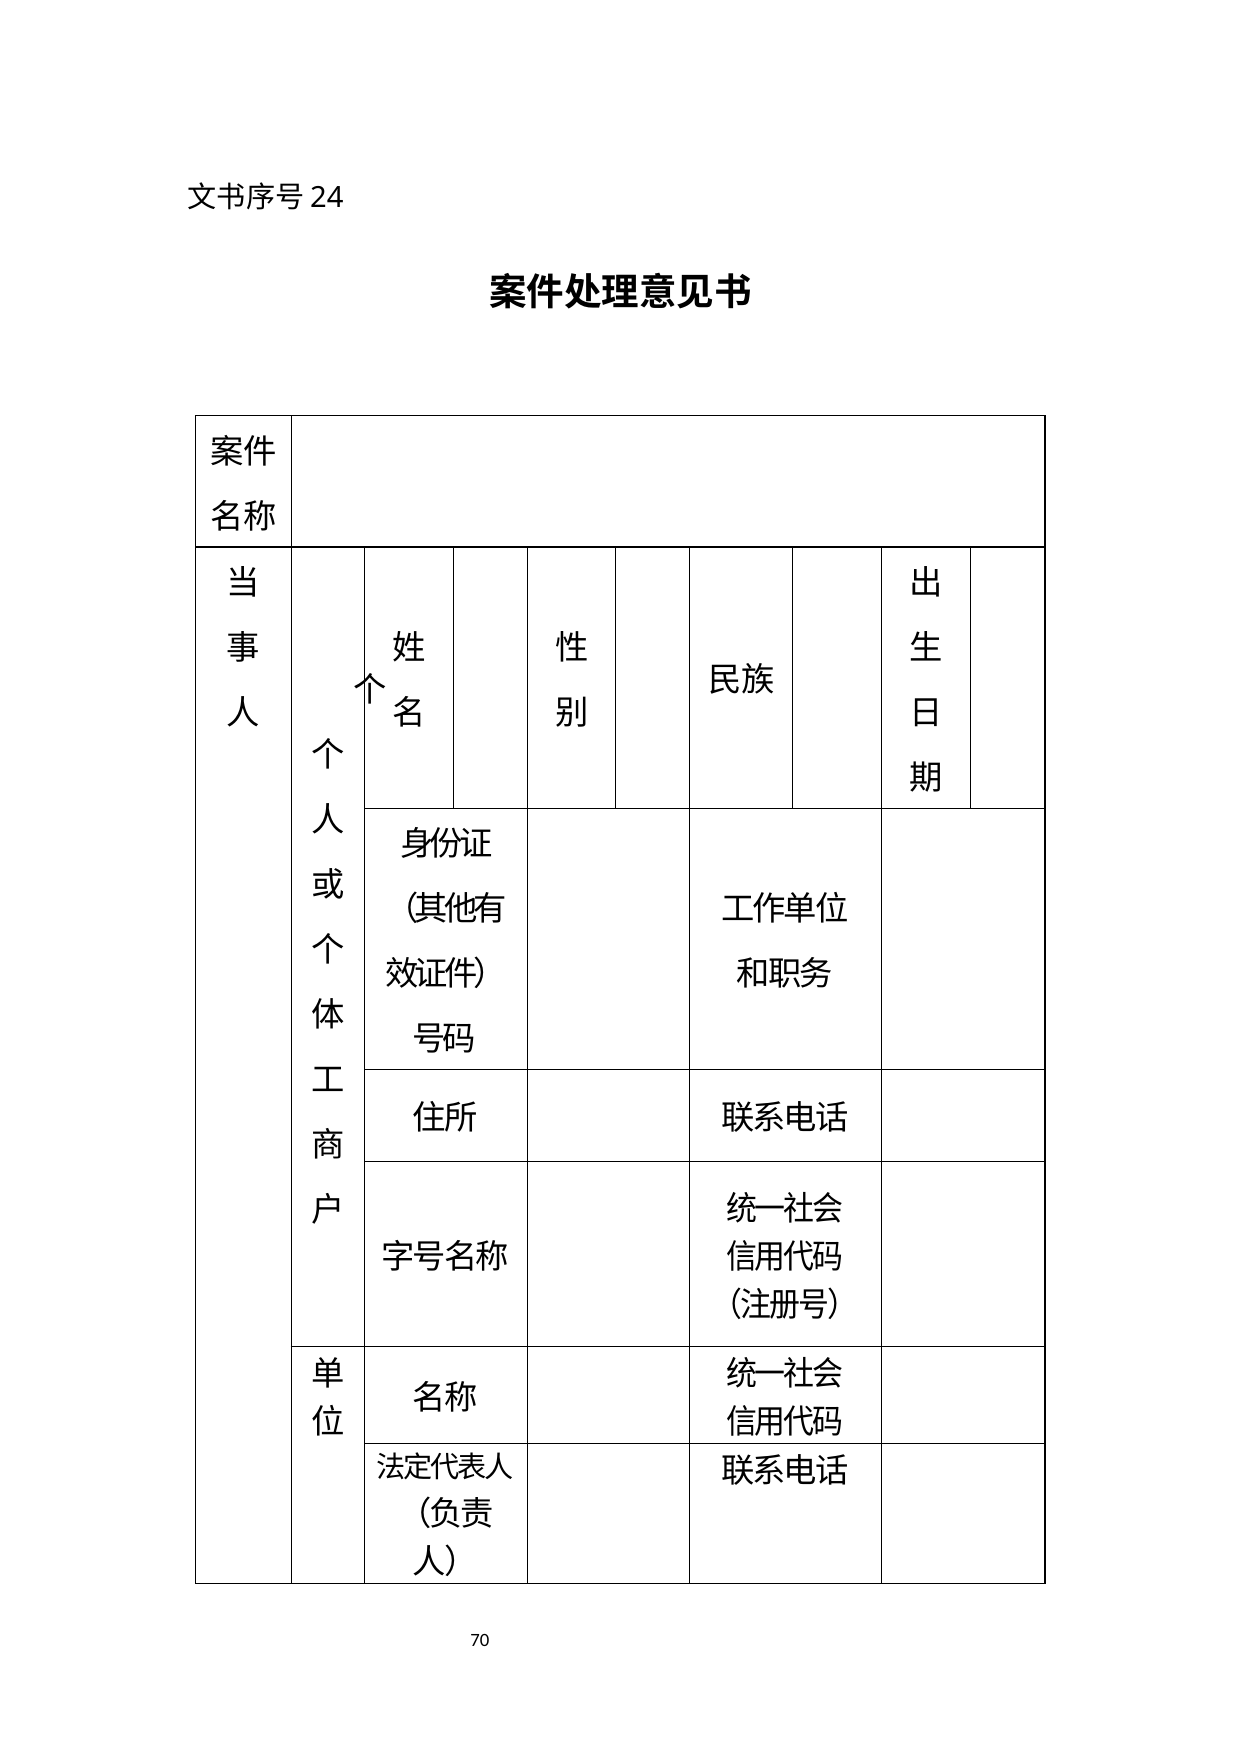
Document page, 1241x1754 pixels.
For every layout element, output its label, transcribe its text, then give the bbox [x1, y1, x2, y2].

table_cell 统一社会 信用代码 [690, 1347, 881, 1443]
text 文书序号24 [187, 162, 1053, 227]
table_cell 联系电话 [690, 1444, 881, 1583]
table_cell [882, 1347, 1044, 1443]
table_cell [616, 548, 689, 807]
table_cell [528, 1162, 689, 1346]
table_cell [882, 1070, 1044, 1161]
table_cell [882, 1162, 1044, 1346]
table_cell [528, 809, 689, 1068]
table_cell 出生日期 [882, 548, 970, 807]
table_cell [882, 1444, 1044, 1583]
table_cell 性别 [528, 548, 615, 807]
table_cell 统一社会 信用代码 （注册号） [690, 1162, 881, 1346]
table_cell 个个人或个体工商户 [292, 548, 364, 1346]
table_cell 民族 [690, 548, 792, 807]
table_cell 联系电话 [690, 1070, 881, 1161]
table_header [292, 416, 1044, 546]
table_cell [882, 809, 1044, 1068]
table_cell 当 事 人 [196, 548, 291, 1583]
table_cell 法定代表人 （负责人） [365, 1444, 527, 1583]
table_cell 姓名 [365, 548, 453, 807]
subtitle 案件处理意见书 [187, 256, 1053, 321]
table_cell [971, 548, 1044, 807]
table_cell 工作单位 和职务 [690, 809, 881, 1068]
table_cell 名称 [365, 1347, 527, 1443]
table_cell 字号名称 [365, 1162, 527, 1346]
table_cell [793, 548, 881, 807]
table_cell [528, 1347, 689, 1443]
table_cell [528, 1444, 689, 1583]
table_cell [454, 548, 527, 807]
table_cell 身份证（其他有效证件）号码 [365, 809, 527, 1068]
table_cell [528, 1070, 689, 1161]
table_cell 单位 [292, 1347, 364, 1583]
table_cell 住所 [365, 1070, 527, 1161]
table_header 案件名称 [196, 416, 291, 546]
